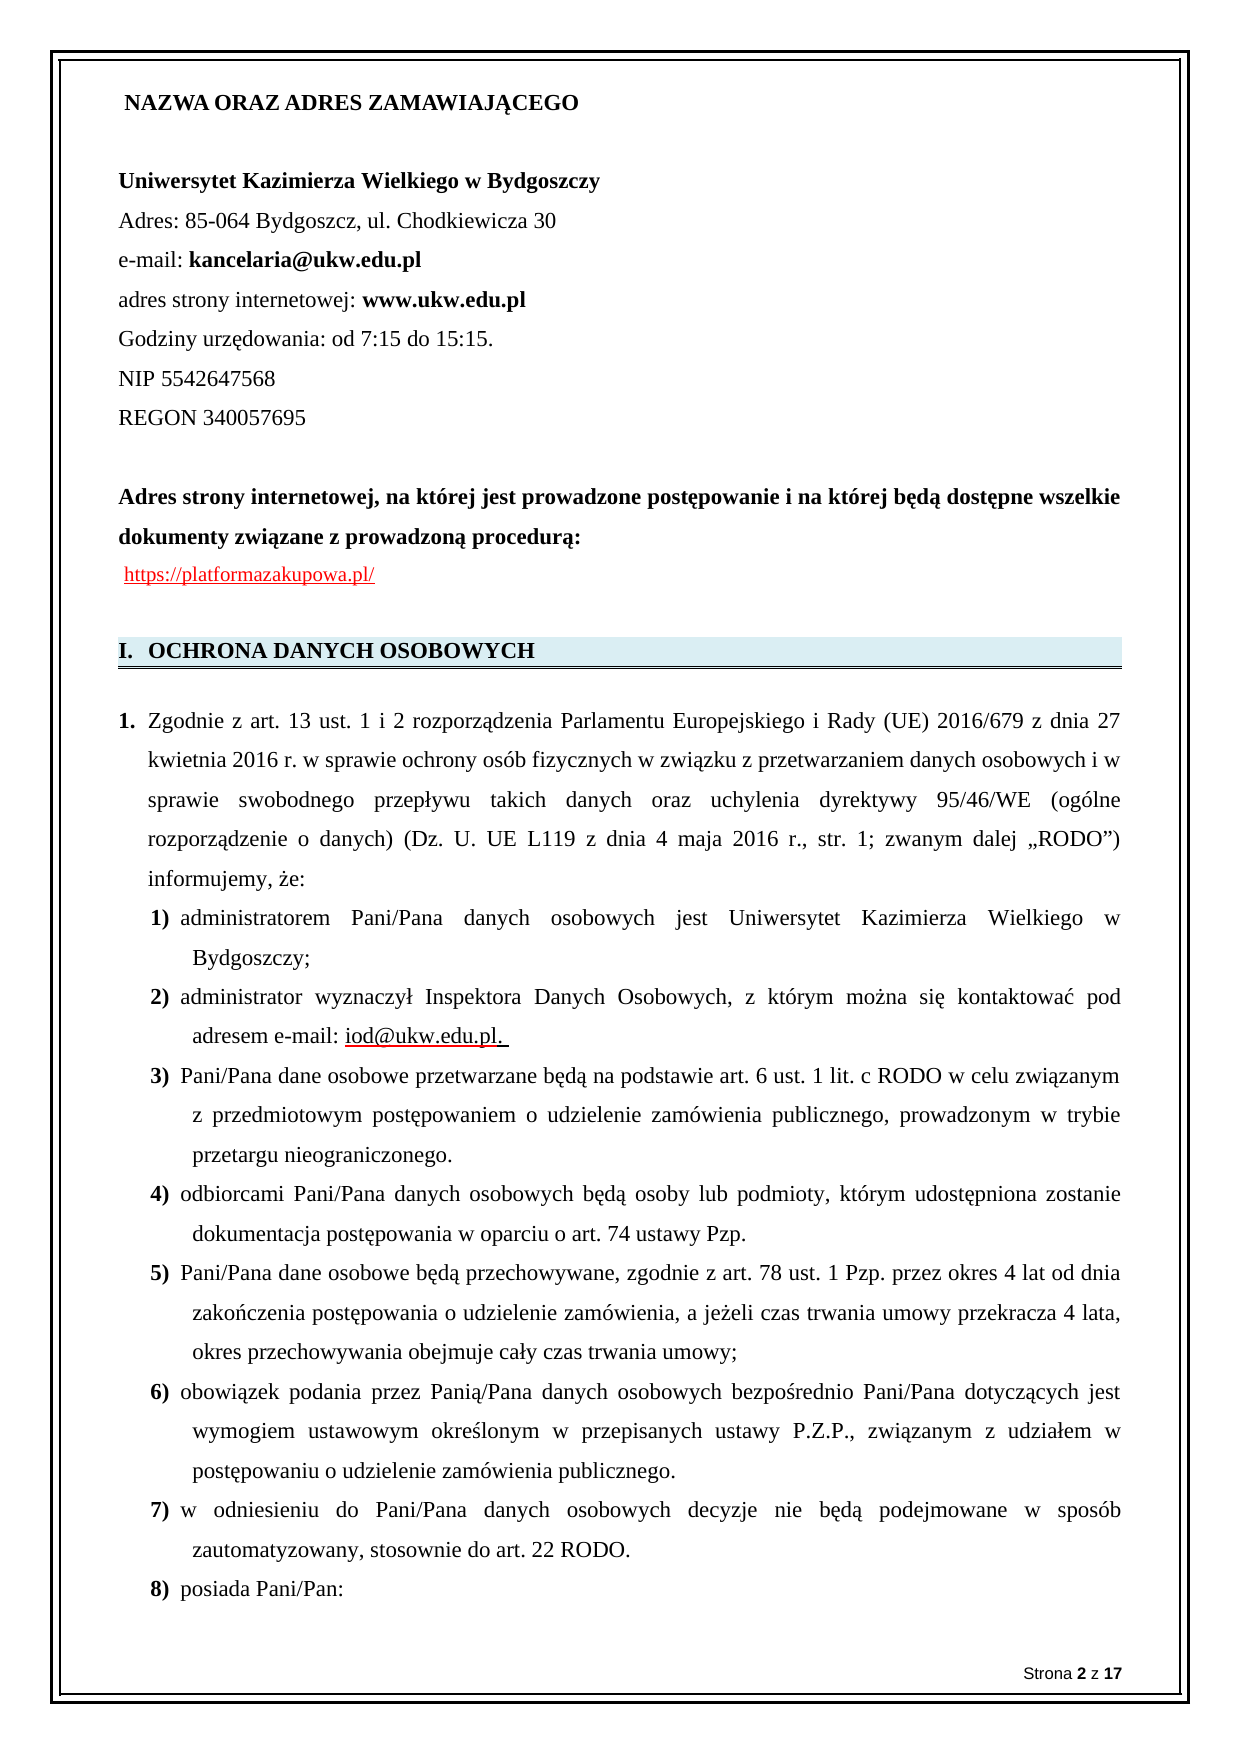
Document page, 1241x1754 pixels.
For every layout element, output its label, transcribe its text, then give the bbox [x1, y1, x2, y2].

list posiada Pani/Pan: [150, 1575, 1122, 1602]
list w odniesieniu do Pani/Pana danych osobowych decyzje nie będą podejmowane w sposób zautomatyzowany, stosownie do art. 22 RODO. [150, 1496, 1122, 1562]
list Pani/Pana dane osobowe będą przechowywane, zgodnie z art. 78 ust. 1 Pzp. przez okres 4 lat od dnia zakończenia postępowania o udzielenie zamówienia, a jeżeli czas trwania umowy przekracza 4 lata, okres przechowywania obejmuje cały czas trwania umowy; [150, 1259, 1122, 1365]
list odbiorcami Pani/Pana danych osobowych będą osoby lub podmioty, którym udostępniona zostanie dokumentacja postępowania w oparciu o art. 74 ustawy Pzp. [150, 1181, 1122, 1246]
list Zgodnie z art. 13 ust. 1 i 2 rozporządzenia Parlamentu Europejskiego i Rady (UE) 2016/679 z dnia 27 kwietnia 2016 r. w sprawie ochrony osób fizycznych w związku z przetwarzaniem danych osobowych i w sprawie swobodnego przepływu takich danych oraz uchylenia dyrektywy 95/46/WE (ogólne rozporządzenie o danych) (Dz. U. UE L119 z dnia 4 maja 2016 r., str. 1; zwanym dalej „RODO”) informujemy, że: [118, 707, 1122, 891]
list OCHRONA DANYCH OSOBOWYCH [118, 637, 1122, 666]
text adres strony internetowej: www.ukw.edu.pl [118, 286, 1122, 312]
text Godziny urzędowania: od 7:15 do 15:15. [118, 326, 1122, 352]
list Pani/Pana dane osobowe przetwarzane będą na podstawie art. 6 ust. 1 lit. c RODO w celu związanym z przedmiotowym postępowaniem o udzielenie zamówienia publicznego, prowadzonym w trybie przetargu nieograniczonego. [150, 1062, 1122, 1167]
text REGON 340057695 [118, 404, 1122, 431]
text https://platformazakupowa.pl/ [118, 562, 1122, 586]
list administrator wyznaczył Inspektora Danych Osobowych, z którym można się kontaktować pod adresem e-mail: iod@ukw.edu.pl. [150, 983, 1122, 1049]
text NAZWA ORAZ ADRES ZAMAWIAJĄCEGO [118, 89, 1122, 115]
text Uniwersytet Kazimierza Wielkiego w Bydgoszczy [118, 168, 1122, 194]
text e-mail: kancelaria@ukw.edu.pl [118, 247, 1122, 273]
text Adres strony internetowej, na której jest prowadzone postępowanie i na której będą dostępne wszelkie dokumenty związane z prowadzoną procedurą: [118, 483, 1122, 549]
list obowiązek podania przez Panią/Pana danych osobowych bezpośrednio Pani/Pana dotyczących jest wymogiem ustawowym określonym w przepisanych ustawy P.Z.P., związanym z udziałem w postępowaniu o udzielenie zamówienia publicznego. [150, 1378, 1122, 1483]
text Adres: 85-064 Bydgoszcz, ul. Chodkiewicza 30 [118, 207, 1122, 233]
list administratorem Pani/Pana danych osobowych jest Uniwersytet Kazimierza Wielkiego w Bydgoszczy; [150, 904, 1122, 970]
text NIP 5542647568 [118, 365, 1122, 391]
